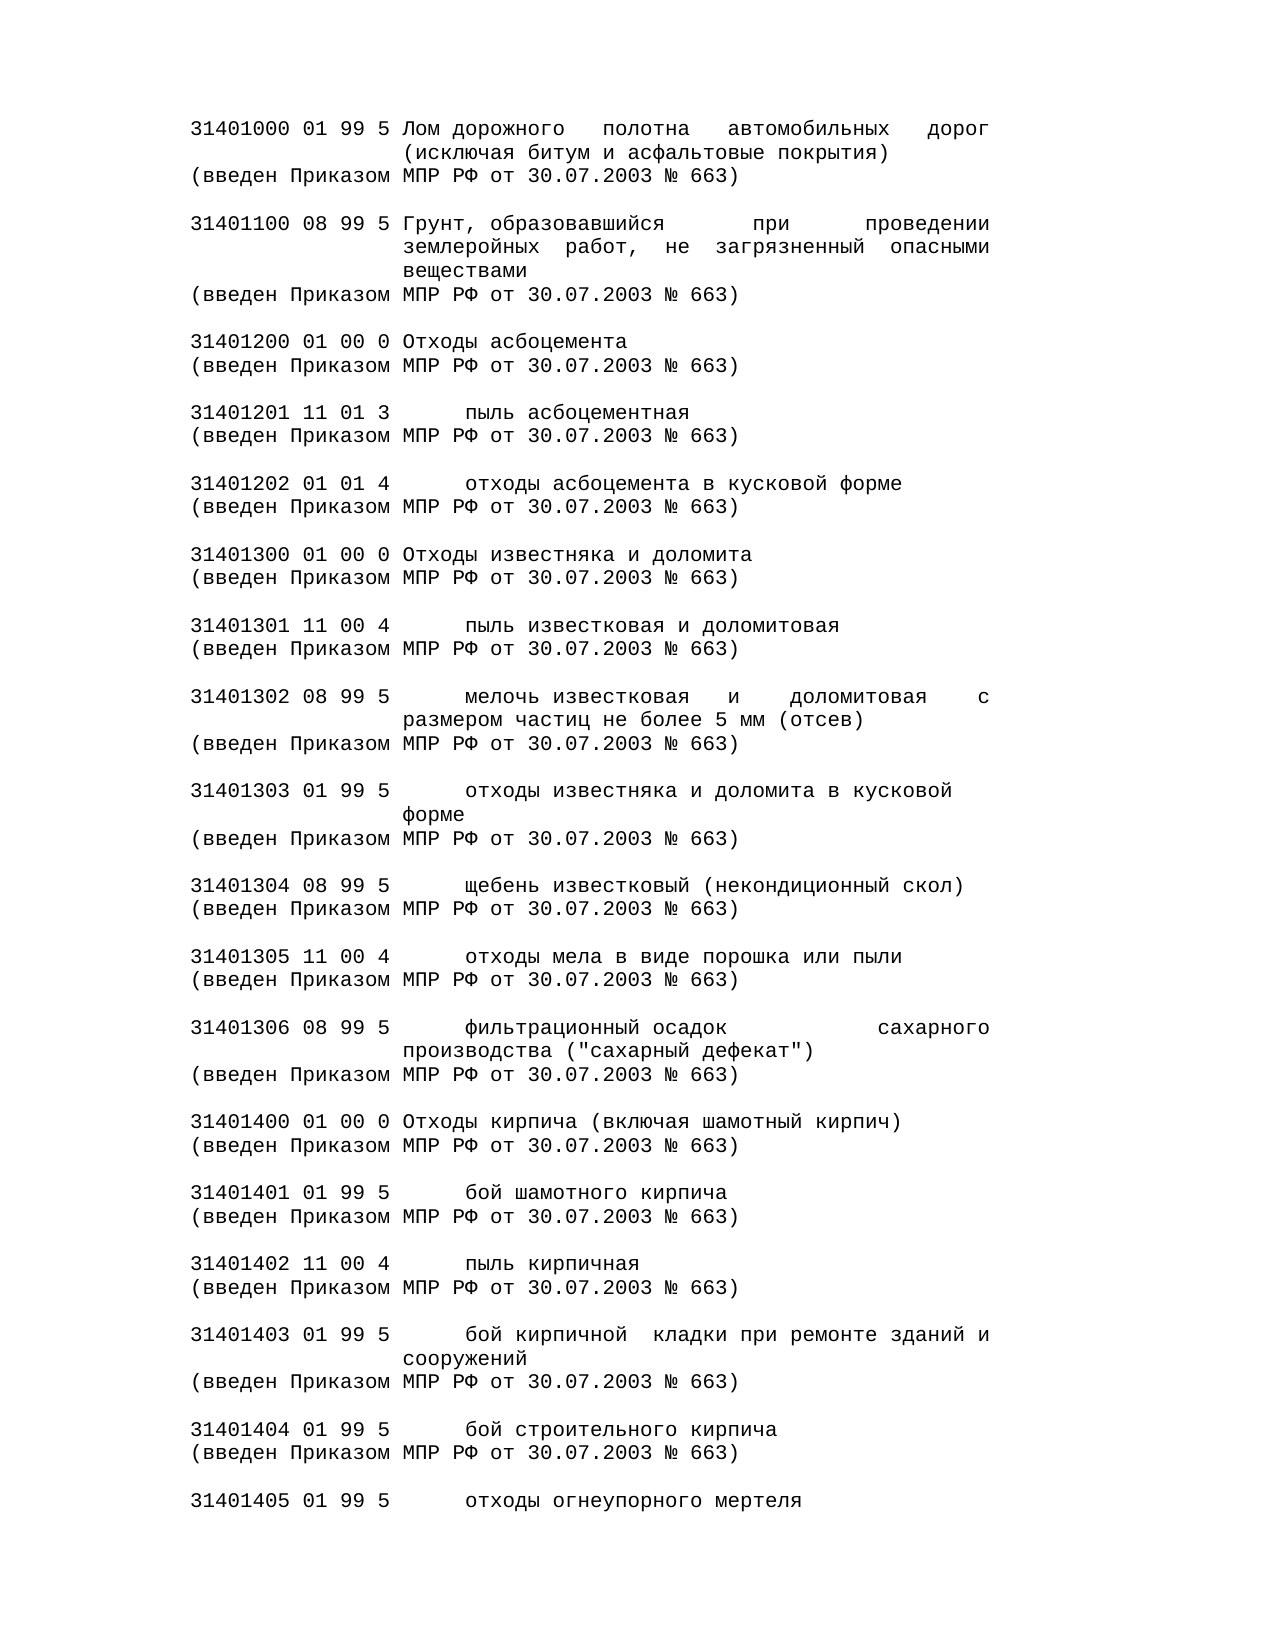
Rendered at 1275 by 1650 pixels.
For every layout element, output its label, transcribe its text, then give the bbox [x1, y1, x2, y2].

text (введен Приказом МПР РФ от 30.07.2003 № 663) [177, 1135, 1186, 1158]
text (введен Приказом МПР РФ от 30.07.2003 № 663) [177, 638, 1186, 662]
text производства ("сахарный дефекат") [177, 1040, 1186, 1064]
text 31401405 01 99 5 отходы огнеупорного мертеля [177, 1489, 1186, 1513]
text 31401305 11 00 4 отходы мела в виде порошка или пыли [177, 946, 1186, 969]
text 31401201 11 01 3 пыль асбоцементная [177, 402, 1186, 426]
text 31401000 01 99 5 Лом дорожного полотна автомобильных дорог [177, 118, 1186, 142]
text 31401403 01 99 5 бой кирпичной кладки при ремонте зданий и [177, 1324, 1186, 1348]
text (исключая битум и асфальтовые покрытия) [177, 142, 1186, 165]
text (введен Приказом МПР РФ от 30.07.2003 № 663) [177, 733, 1186, 757]
text 31401304 08 99 5 щебень известковый (некондиционный скол) [177, 875, 1186, 898]
text веществами [177, 260, 1186, 284]
text землеройных работ, не загрязненный опасными [177, 236, 1186, 260]
text (введен Приказом МПР РФ от 30.07.2003 № 663) [177, 1277, 1186, 1300]
text 31401401 01 99 5 бой шамотного кирпича [177, 1182, 1186, 1206]
text 31401100 08 99 5 Грунт, образовавшийся при проведении [177, 213, 1186, 236]
text (введен Приказом МПР РФ от 30.07.2003 № 663) [177, 354, 1186, 378]
text (введен Приказом МПР РФ от 30.07.2003 № 663) [177, 426, 1186, 449]
text 31401303 01 99 5 отходы известняка и доломита в кусковой [177, 780, 1186, 804]
text 31401404 01 99 5 бой строительного кирпича [177, 1419, 1186, 1442]
text 31401302 08 99 5 мелочь известковая и доломитовая с [177, 686, 1186, 709]
text 31401300 01 00 0 Отходы известняка и доломита [177, 544, 1186, 567]
text сооружений [177, 1348, 1186, 1371]
text (введен Приказом МПР РФ от 30.07.2003 № 663) [177, 1206, 1186, 1229]
text (введен Приказом МПР РФ от 30.07.2003 № 663) [177, 1064, 1186, 1088]
text размером частиц не более 5 мм (отсев) [177, 709, 1186, 733]
text 31401202 01 01 4 отходы асбоцемента в кусковой форме [177, 473, 1186, 496]
text (введен Приказом МПР РФ от 30.07.2003 № 663) [177, 284, 1186, 307]
text (введен Приказом МПР РФ от 30.07.2003 № 663) [177, 496, 1186, 520]
text 31401400 01 00 0 Отходы кирпича (включая шамотный кирпич) [177, 1111, 1186, 1135]
text форме [177, 804, 1186, 827]
text 31401306 08 99 5 фильтрационный осадок сахарного [177, 1017, 1186, 1040]
text 31401200 01 00 0 Отходы асбоцемента [177, 331, 1186, 354]
text 31401402 11 00 4 пыль кирпичная [177, 1253, 1186, 1277]
text (введен Приказом МПР РФ от 30.07.2003 № 663) [177, 969, 1186, 993]
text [177, 1371, 1186, 1395]
text (введен Приказом МПР РФ от 30.07.2003 № 663) [177, 827, 1186, 851]
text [177, 1442, 1186, 1466]
text (введен Приказом МПР РФ от 30.07.2003 № 663) [177, 567, 1186, 591]
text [177, 165, 1186, 189]
text 31401301 11 00 4 пыль известковая и доломитовая [177, 615, 1186, 638]
text (введен Приказом МПР РФ от 30.07.2003 № 663) [177, 898, 1186, 922]
